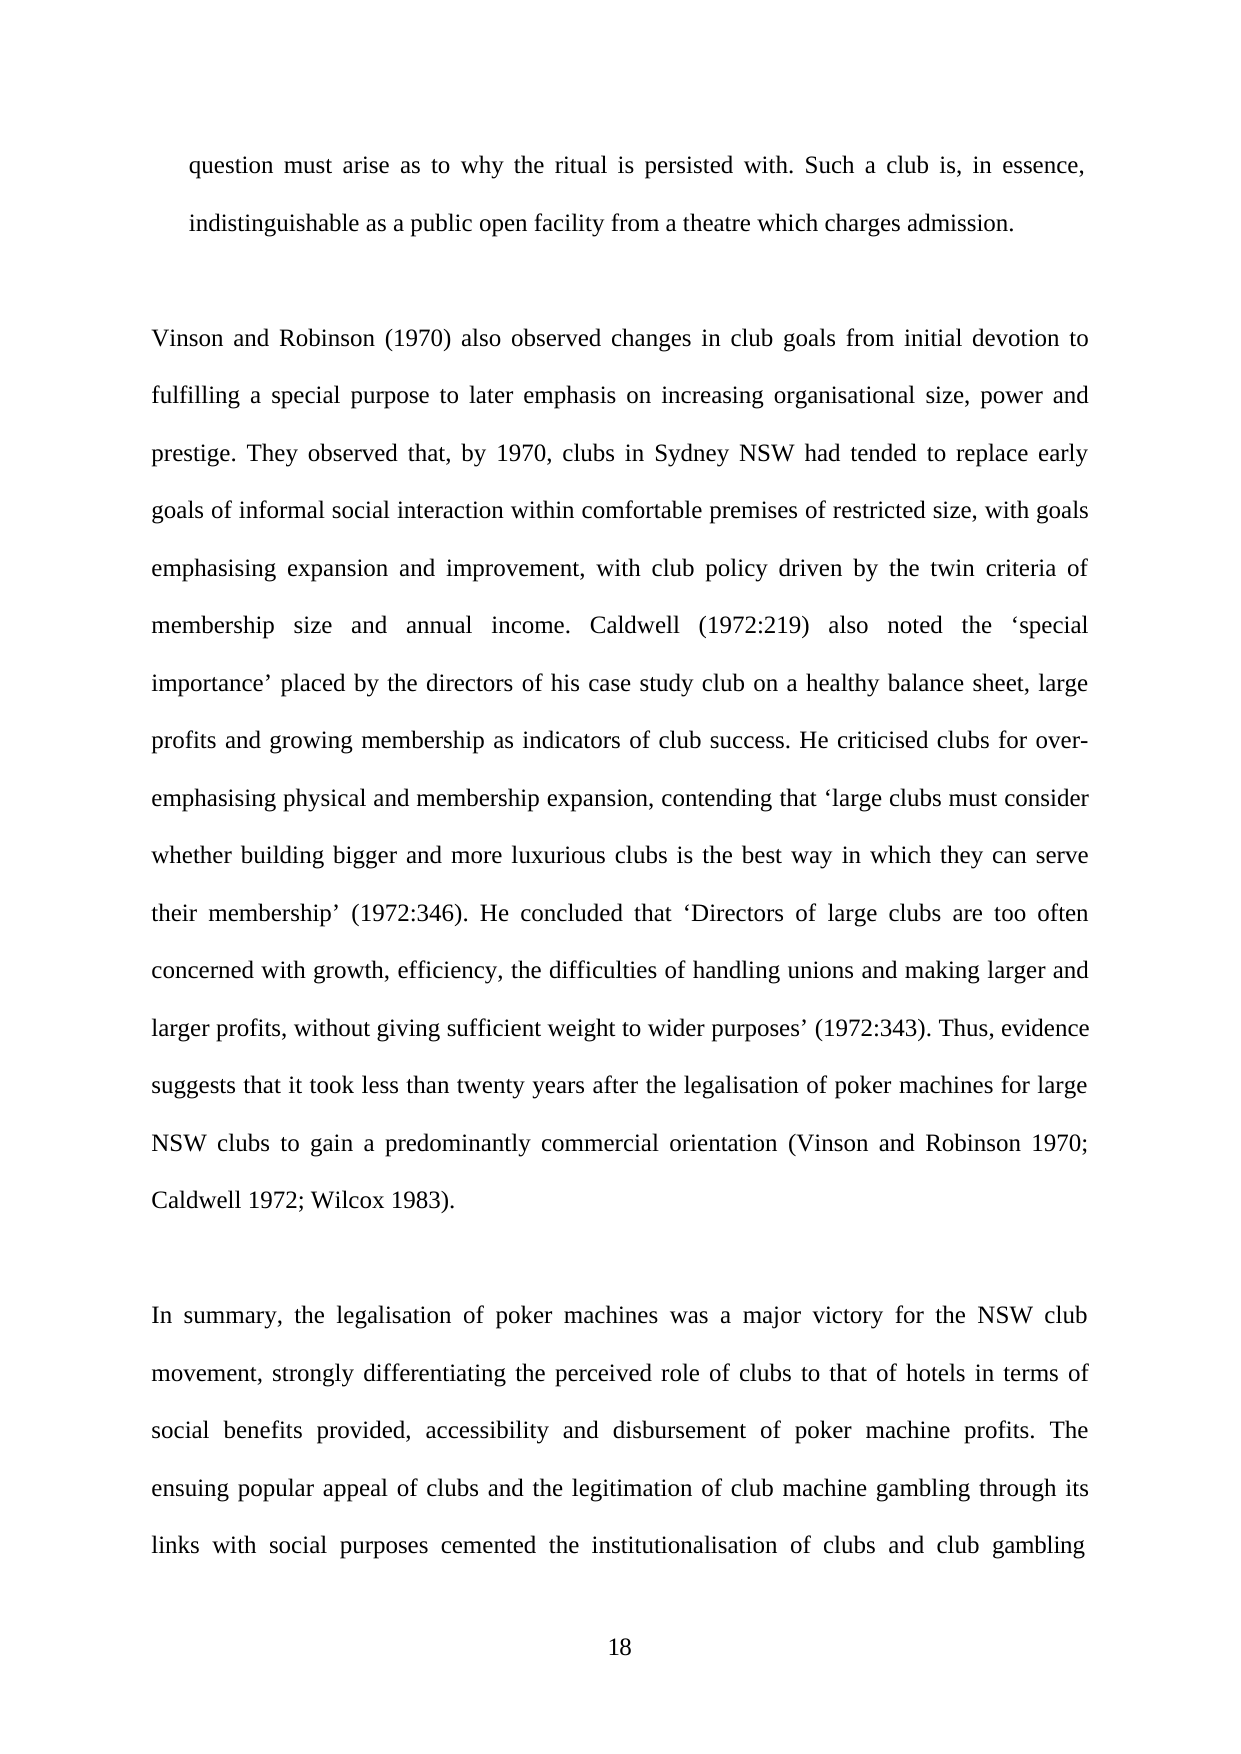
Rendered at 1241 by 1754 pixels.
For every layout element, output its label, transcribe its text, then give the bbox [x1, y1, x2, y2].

text question must arise as to why the ritual is persisted with. Such a club is, in essence, indistinguishable as a public open facility from a theatre which charges admission. [189, 150, 1101, 236]
text Vinson and Robinson (1970) also observed changes in club goals from initial devotion to fulfilling a special purpose to later emphasis on increasing organisational size, power and prestige. They observed that, by 1970, clubs in Sydney NSW had tended to replace early goals of informal social interaction within comfortable premises of restricted size, with goals emphasising expansion and improvement, with club policy driven by the twin criteria of membership size and annual income. Caldwell (1972:219) also noted the ‘special importance’ placed by the directors of his case study club on a healthy balance sheet, large profits and growing membership as indicators of club success. He criticised clubs for over- emphasising physical and membership expansion, contending that ‘large clubs must consider whether building bigger and more luxurious clubs is the best way in which they can serve their membership’ (1972:346). He concluded that ‘Directors of large clubs are too often concerned with growth, efficiency, the difficulties of handling unions and making larger and larger profits, without giving sufficient weight to wider purposes’ (1972:343). Thus, evidence suggests that it took less than twenty years after the legalisation of poker machines for large NSW clubs to gain a predominantly commercial orientation (Vinson and Robinson 1970; Caldwell 1972; Wilcox 1983). [151, 323, 1089, 1214]
text In summary, the legalisation of poker machines was a major victory for the NSW club movement, strongly differentiating the perceived role of clubs to that of hotels in terms of social benefits provided, accessibility and disbursement of poker machine profits. The ensuing popular appeal of clubs and the legitimation of club machine gambling through its links with social purposes cemented the institutionalisation of clubs and club gambling [151, 1301, 1089, 1559]
